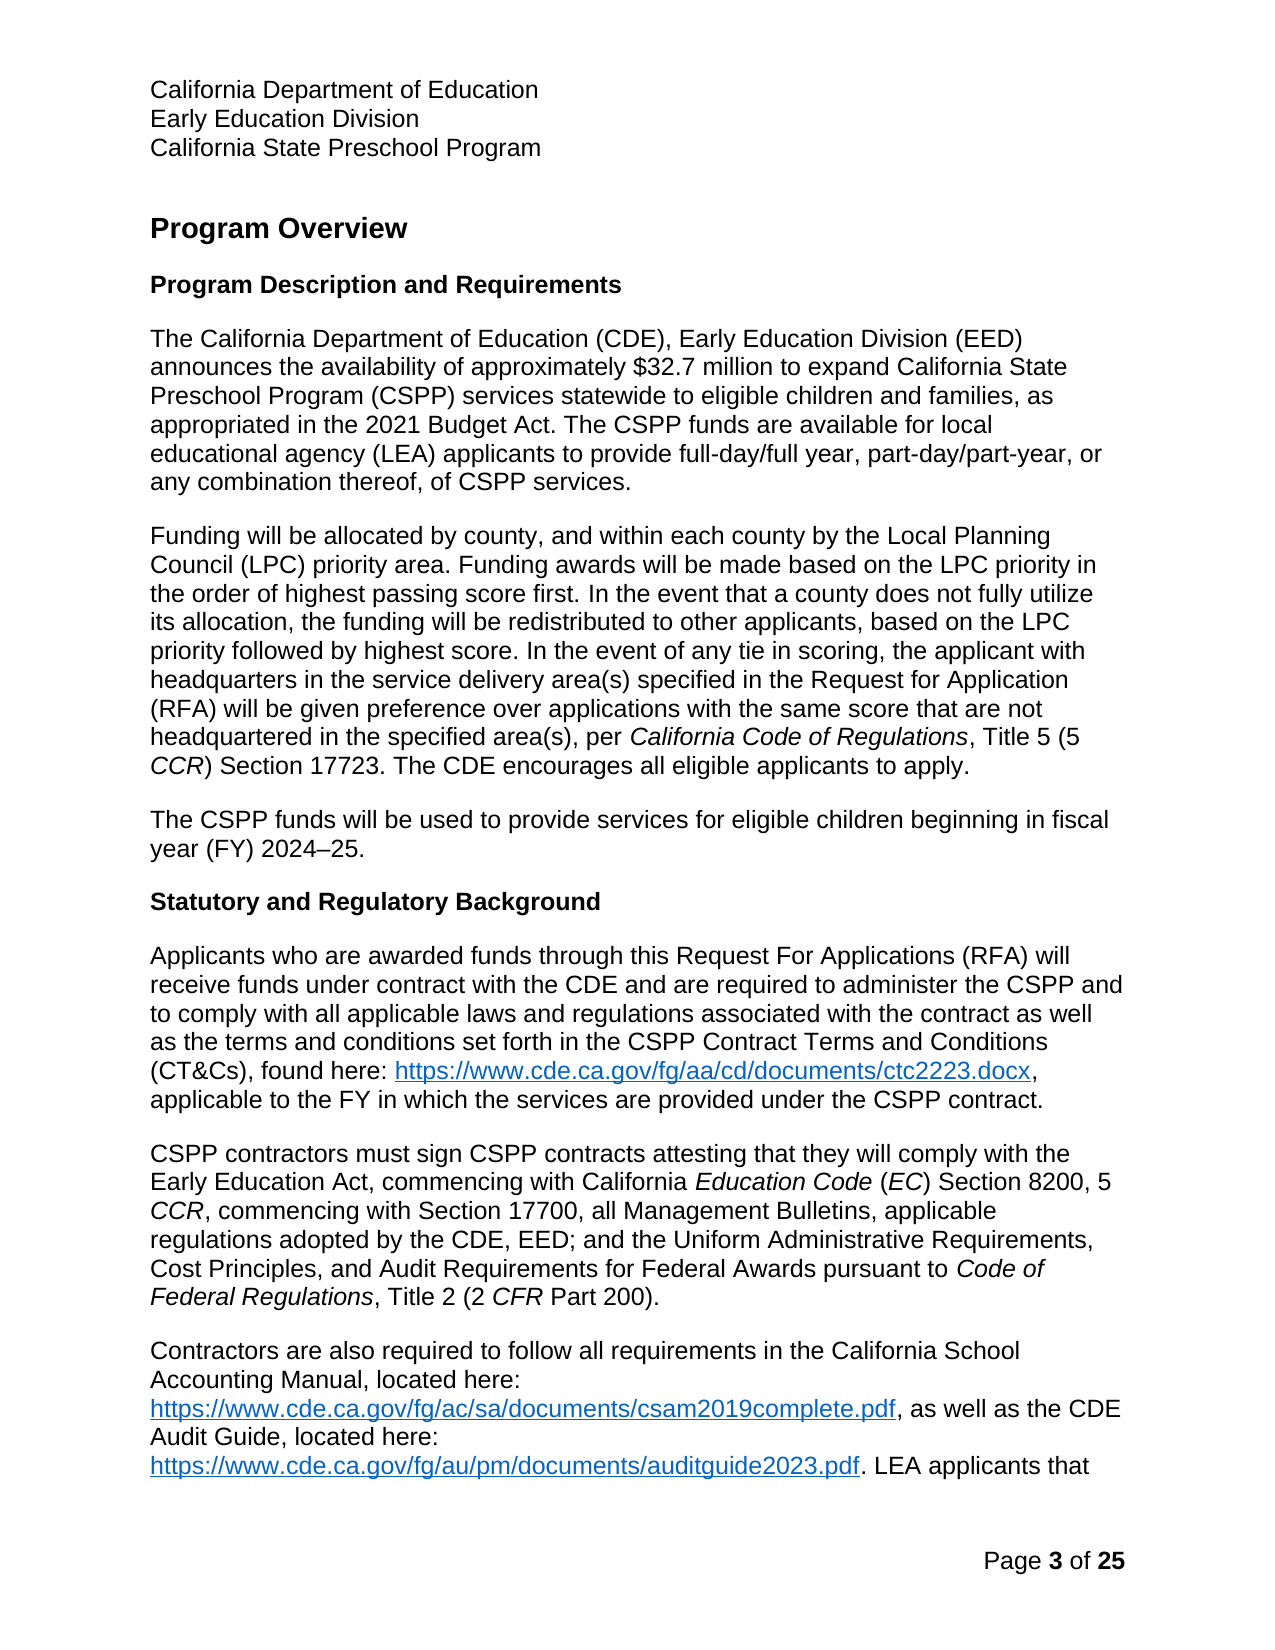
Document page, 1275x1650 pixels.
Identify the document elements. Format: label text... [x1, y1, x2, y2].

list The California Department of Education (CDE), Early Education Division (EED) announces the availability of approximately $32.7 million to expand California State Preschool Program (CSPP) services statewide to eligible children and families, as appropriated in the 2021 Budget Act. The CSPP funds are available for local educational agency (LEA) applicants to provide full-day/full year, part-day/part-year, or any combination thereof, of CSPP services. [150, 323, 1125, 496]
text Funding will be allocated by county, and within each county by the Local Planning Council (LPC) priority area. Funding awards will be made based on the LPC priority in the order of highest passing score first. In the event that a county does not fully utilize its allocation, the funding will be redistributed to other applicants, based on the LPC priority followed by highest score. In the event of any tie in scoring, the applicant with headquarters in the service delivery area(s) specified in the Request for Application (RFA) will be given preference over applications with the same score that are not headquartered in the specified area(s), per California Code of Regulations, Title 5 (5 CCR) Section 17723. The CDE encourages all eligible applicants to apply. [150, 521, 1125, 780]
subtitle Program Overview [150, 211, 1125, 245]
text The CSPP funds will be used to provide services for eligible children beginning in fiscal year (FY) 2024–25. [150, 805, 1125, 862]
list CSPP contractors must sign CSPP contracts attesting that they will comply with the Early Education Act, commencing with California Education Code (EC) Section 8200, 5 CCR, commencing with Section 17700, all Management Bulletins, applicable regulations adopted by the CDE, EED; and the Uniform Administrative Requirements, Cost Principles, and Audit Requirements for Federal Awards pursuant to Code of Federal Regulations, Title 2 (2 CFR Part 200). [150, 1138, 1125, 1311]
list Applicants who are awarded funds through this Request For Applications (RFA) will receive funds under contract with the CDE and are required to administer the CSPP and to comply with all applicable laws and regulations associated with the contract as well as the terms and conditions set forth in the CSPP Contract Terms and Conditions (CT&Cs), found here: https://www.cde.ca.gov/fg/aa/cd/documents/ctc2223.docx, applicable to the FY in which the services are provided under the CSPP contract. [150, 941, 1125, 1113]
subtitle Program Description and Requirements [150, 270, 1125, 298]
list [150, 1336, 1125, 1480]
text Statutory and Regulatory Background [150, 887, 1125, 916]
